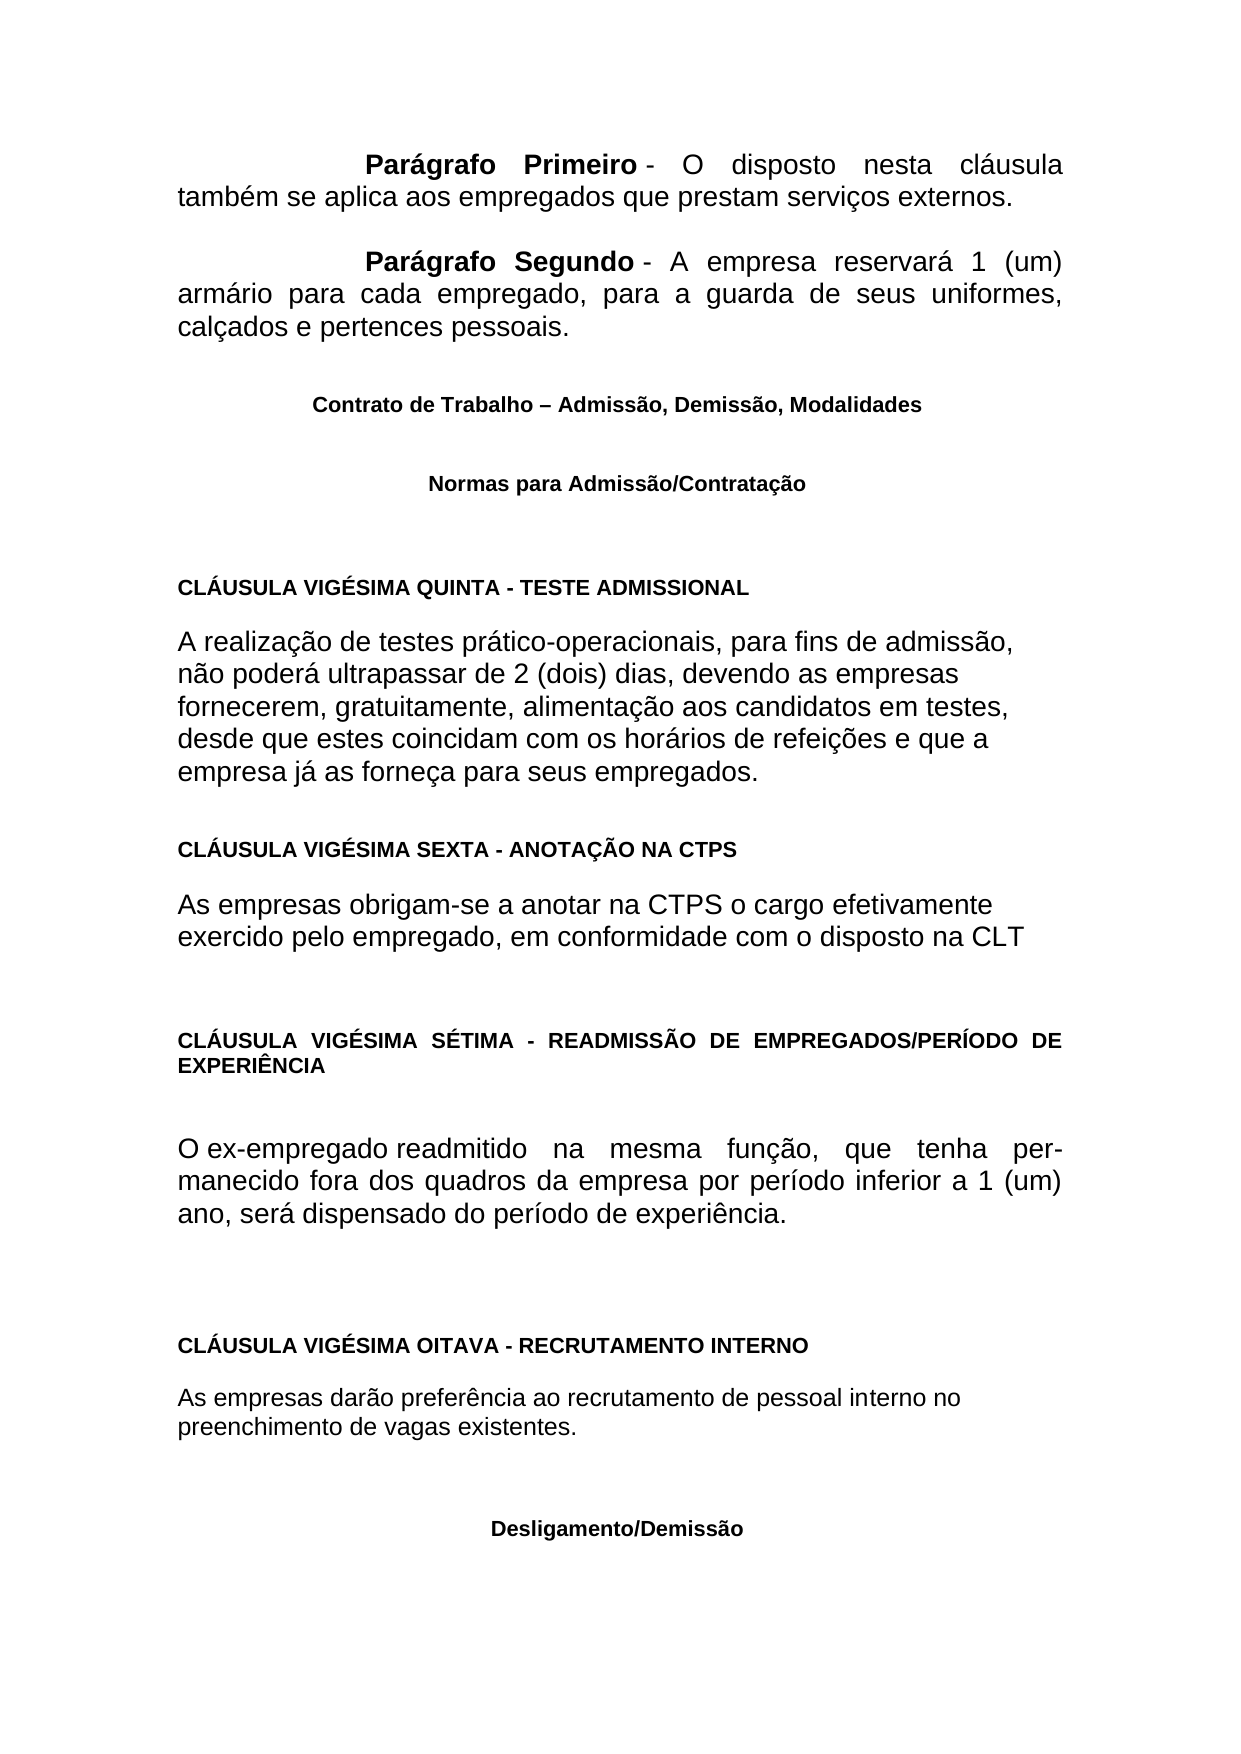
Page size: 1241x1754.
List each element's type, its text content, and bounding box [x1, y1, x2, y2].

text O ex-empregado readmitido na mesma função, que tenha permanecido fora dos quadros da empresa por período inferior a 1 (um) ano, será dispensado do período de experiência. [177, 1132, 1063, 1229]
text Parágrafo Primeiro - O disposto nesta cláusula também se aplica aos empregados que prestam serviços externos. [177, 148, 1063, 212]
text CLÁUSULA VIGÉSIMA SÉTIMA - READMISSÃO DE EMPREGADOS/PERÍODO DE EXPERIÊNCIA [177, 978, 1063, 1132]
text Normas para Admissão/Contratação [177, 471, 1063, 549]
text CLÁUSULA VIGÉSIMA SEXTA - ANOTAÇÃO NA CTPS As empresas obrigam-se a anotar na CTPS o cargo efetivamente exercido pelo empregado, em conformidade com o disposto na CLT [177, 787, 1063, 952]
text Parágrafo Segundo - A empresa reservará 1 (um) armário para cada empregado, para a guarda de seus uniformes, calçados e pertences pessoais. [177, 245, 1063, 342]
text Desligamento/Demissão [177, 1516, 1063, 1594]
text CLÁUSULA VIGÉSIMA QUINTA - TESTE ADMISSIONAL A realização de testes prático-operacionais, para fins de admissão, não poderá ultrapassar de 2 (dois) dias, devendo as empresas fornecerem, gratuitamente, alimentação aos candidatos em testes, desde que estes coincidam com os horários de refeições e que a empresa já as forneça para seus empregados. [177, 549, 1063, 787]
text CLÁUSULA VIGÉSIMA OITAVA - RECRUTAMENTO INTERNO As empresas darão preferência ao recrutamento de pessoal interno no preenchimento de vagas existentes. [177, 1307, 1063, 1441]
text Contrato de Trabalho – Admissão, Demissão, Modalidades [177, 367, 1063, 471]
